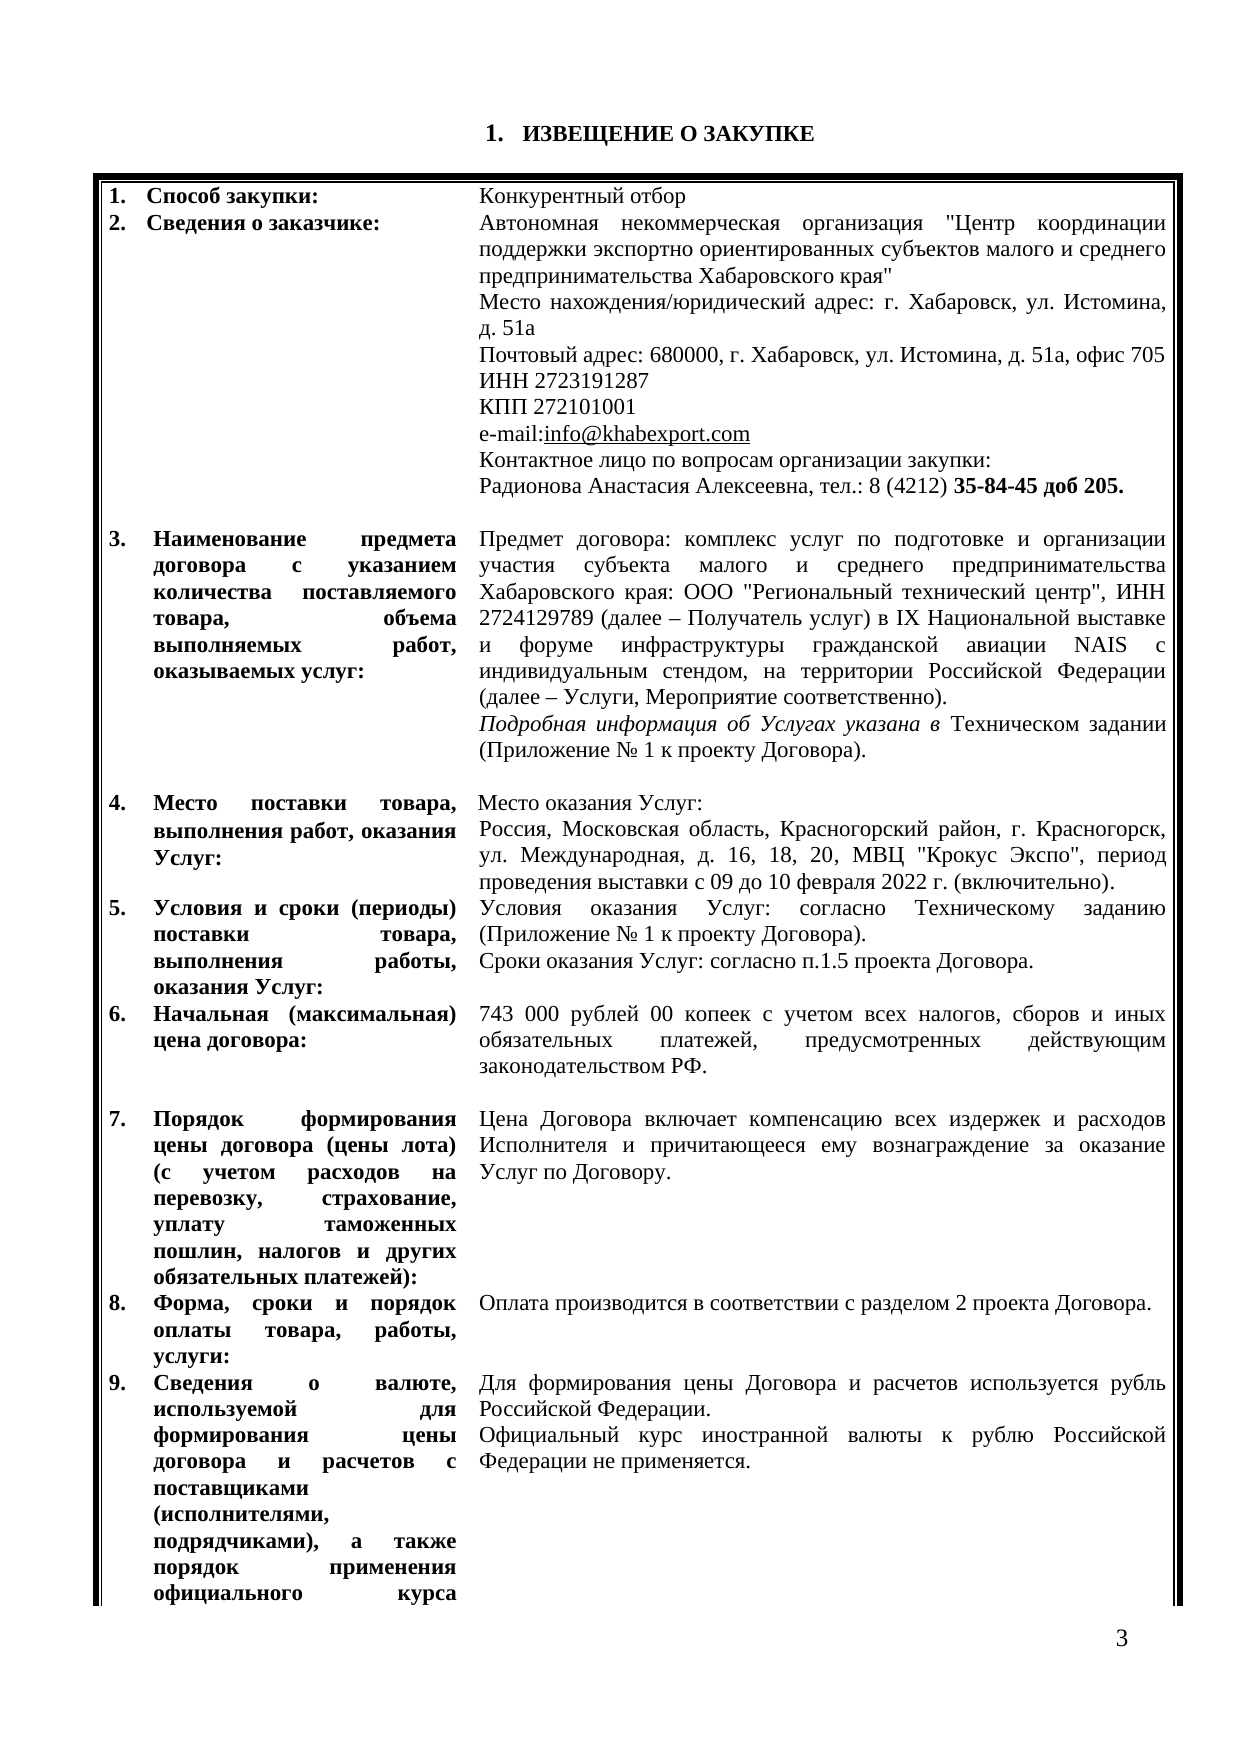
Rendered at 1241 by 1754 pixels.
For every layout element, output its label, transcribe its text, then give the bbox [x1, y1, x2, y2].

table_cell Предмет договора: комплекс услуг по подготовке и организации участия субъекта малого и среднего предпринимательства Хабаровского края: ООО "Региональный технический центр", ИНН 2724129789 (далее – Получатель услуг) в IX Национальной выставке и форуме инфраструктуры гражданской авиации NAIS с индивидуальным стендом, на территории Российской Федерации (далее – Услуги, Мероприятие соответственно). Подробная информация об Услугах указана в Техническом задании (Приложение № 1 к проекту Договора). [468, 525, 1173, 789]
table_cell Оплата производится в соответствии с разделом 2 проекта Договора. [468, 1290, 1173, 1368]
table_cell Условия и сроки (периоды) поставки товара, выполнения работы, оказания Услуг: [102, 894, 468, 999]
table_cell Место оказания Услуг: Россия, Московская область, Красногорский район, г. Красногорск, ул. Международная, д. 16, 18, 20, МВЦ "Крокус Экспо", период проведения выставки с 09 до 10 февраля 2022 г. (включительно). [468, 789, 1173, 894]
table_cell Место поставки товара, выполнения работ, оказания Услуг: [102, 789, 468, 894]
table_header Конкурентный отбор [468, 183, 1173, 209]
table_cell Сведения о заказчике: [102, 209, 468, 525]
table_cell Форма, сроки и порядок оплаты товара, работы, услуги: [102, 1290, 468, 1368]
table_cell Начальная (максимальная) цена договора: [102, 1000, 468, 1105]
table_cell Порядок формирования цены договора (цены лота) (с учетом расходов на перевозку, страхование, уплату таможенных пошлин, налогов и других обязательных платежей): [102, 1105, 468, 1289]
table_cell Условия оказания Услуг: согласно Техническому заданию (Приложение № 1 к проекту Договора). Сроки оказания Услуг: согласно п.1.5 проекта Договора. [468, 894, 1173, 999]
table_cell Наименование предмета договора с указанием количества поставляемого товара, объема выполняемых работ, оказываемых услуг: [102, 525, 468, 789]
table_header Способ закупки: [102, 183, 468, 209]
table_cell 743 000 рублей 00 копеек с учетом всех налогов, сборов и иных обязательных платежей, предусмотренных действующим законодательством РФ. [468, 1000, 1173, 1105]
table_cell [102, 1369, 468, 1606]
table_cell Автономная некоммерческая организация "Центр координации поддержки экспортно ориентированных субъектов малого и среднего предпринимательства Хабаровского края" Место нахождения/юридический адрес: г. Хабаровск, ул. Истомина, д. 51а Почтовый адрес: 680000, г. Хабаровск, ул. Истомина, д. 51а, офис 705 ИНН 2723191287 КПП 272101001 e-mail:info@khabexport.com Контактное лицо по вопросам организации закупки: Радионова Анастасия Алексеевна, тел.: 8 (4212) 35-84-45 доб 205. [468, 209, 1173, 525]
table_cell Цена Договора включает компенсацию всех издержек и расходов Исполнителя и причитающееся ему вознаграждение за оказание Услуг по Договору. [468, 1105, 1173, 1289]
list ИЗВЕЩЕНИЕ О ЗАКУПКЕ [171, 118, 1128, 147]
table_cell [468, 1369, 1173, 1606]
